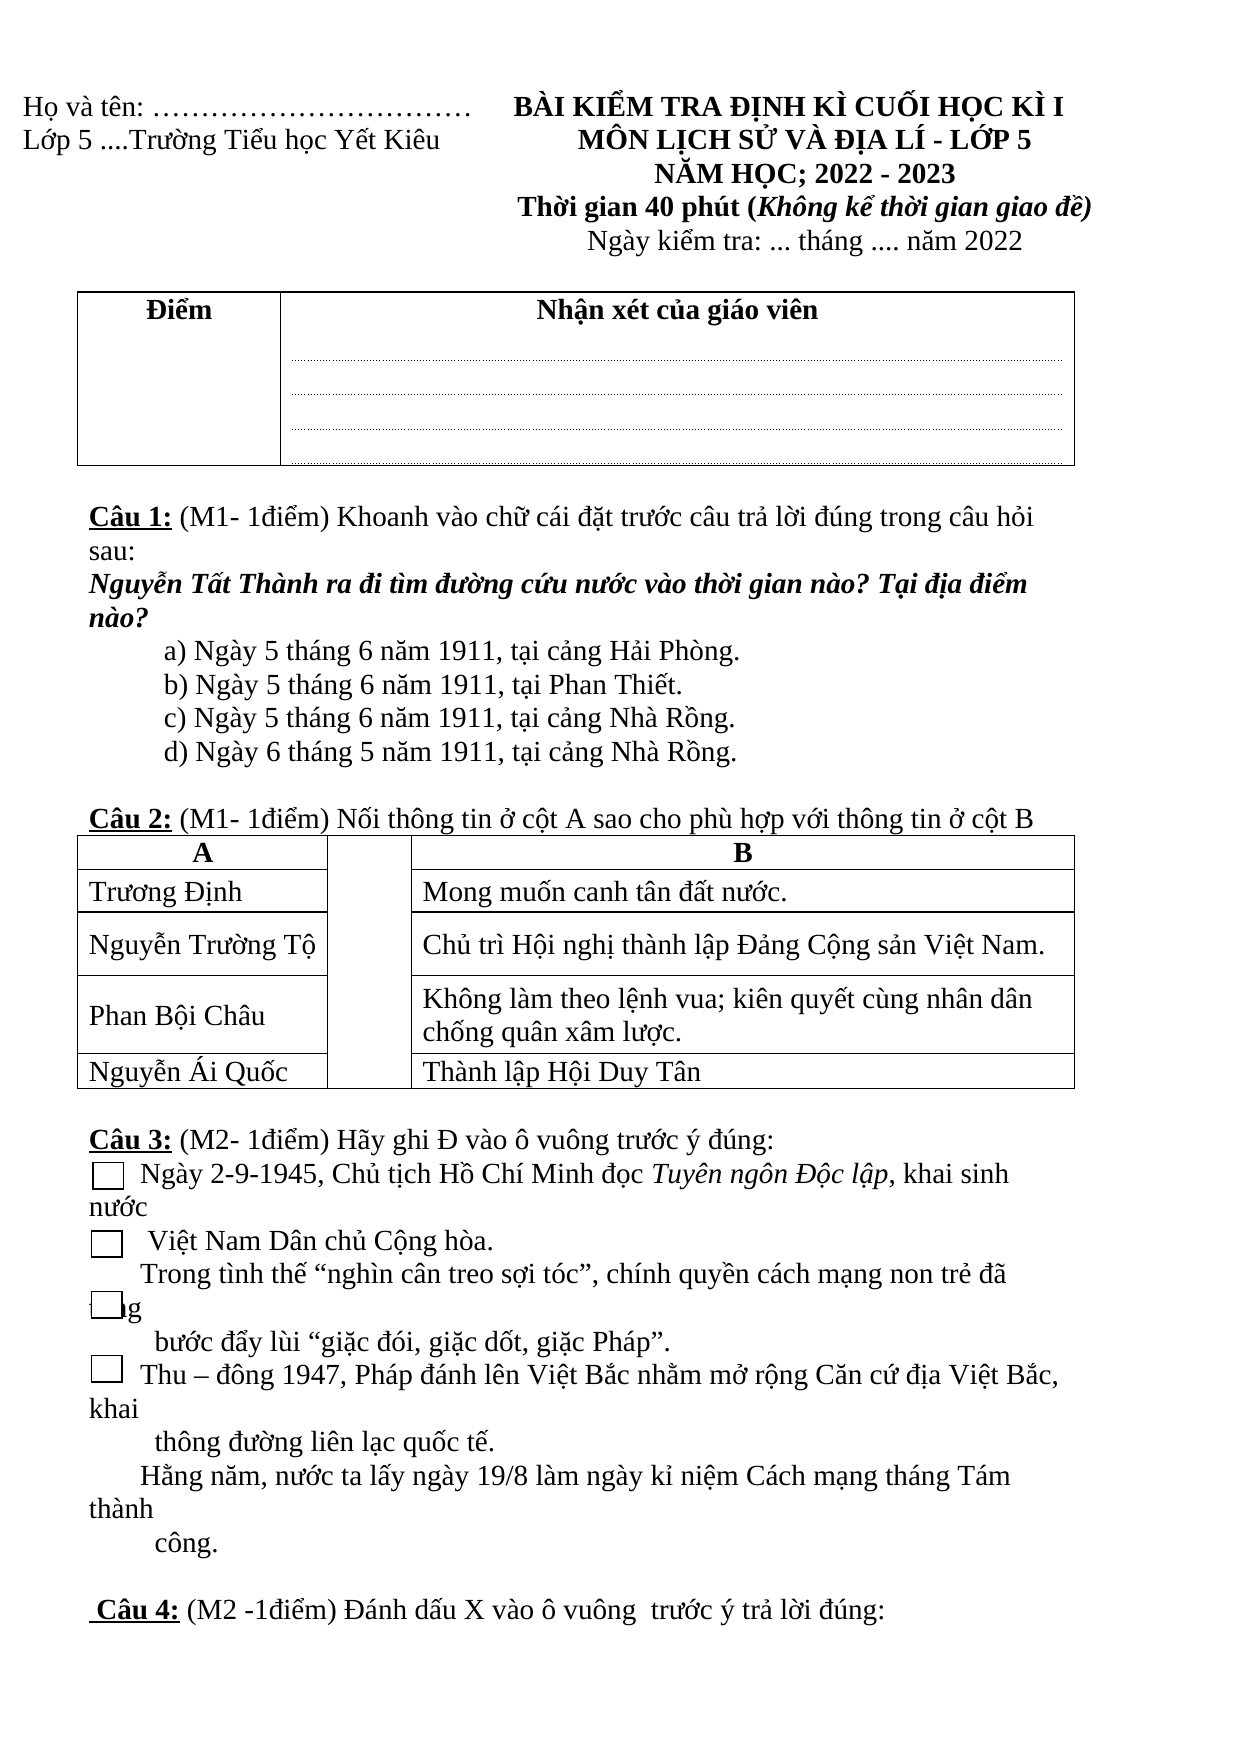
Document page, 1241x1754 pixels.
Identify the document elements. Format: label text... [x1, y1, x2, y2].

text c) Ngày 5 tháng 6 năm 1911, tại cảng Nhà Rồng. [89, 700, 1063, 734]
text Nguyễn Tất Thành ra đi tìm đường cứu nước vào thời gian nào? Tại địa điểm nào? [89, 566, 1063, 633]
text công. [89, 1525, 1063, 1558]
table_cell Trương Định [78, 870, 327, 911]
table_cell Không làm theo lệnh vua; kiên quyết cùng nhân dân chống quân xâm lược. [412, 976, 1074, 1053]
table_header Nhận xét của giáo viên [281, 293, 1074, 464]
table_cell Phan Bội Châu [78, 976, 327, 1053]
table_header Họ và tên: …………………………… Lớp 5 ....Trường Tiểu học Yết Kiêu [11, 89, 502, 258]
text Ngày 2-9-1945, Chủ tịch Hồ Chí Minh đọc Tuyên ngôn Độc lập, khai sinh nước [89, 1156, 1063, 1223]
table_cell Chủ trì Hội nghị thành lập Đảng Cộng sản Việt Nam. [412, 913, 1074, 975]
text Câu 3: (M2- 1điểm) Hãy ghi Đ vào ô vuông trước ý đúng: [89, 1122, 1063, 1156]
text b) Ngày 5 tháng 6 năm 1911, tại Phan Thiết. [89, 667, 1063, 700]
table_header A [78, 836, 327, 869]
table_cell Mong muốn canh tân đất nước. [412, 870, 1074, 911]
table_header [328, 836, 411, 1088]
text Trong tình thế “nghìn cân treo sợi tóc”, chính quyền cách mạng non trẻ đã từng [89, 1257, 1063, 1324]
text bước đẩy lùi “giặc đói, giặc dốt, giặc Pháp”. [89, 1324, 1063, 1357]
table_cell Nguyễn Trường Tộ [78, 913, 327, 975]
text d) Ngày 6 tháng 5 năm 1911, tại cảng Nhà Rồng. [89, 734, 1063, 767]
table_header BÀI KIỂM TRA ĐỊNH KÌ CUỐI HỌC KÌ I MÔN LỊCH SỬ VÀ ĐỊA LÍ - LỚP 5 NĂM HỌC; 2022 - 2023 Thời gian 40 phút (Không kể thời gian giao đề) Ngày kiểm tra: ... tháng .... năm 2022 [502, 89, 1107, 258]
text Hằng năm, nước ta lấy ngày 19/8 làm ngày kỉ niệm Cách mạng tháng Tám thành [89, 1458, 1063, 1525]
text Câu 2: (M1- 1điểm) Nối thông tin ở cột A sao cho phù hợp với thông tin ở cột B [89, 801, 1063, 834]
table_cell Nguyễn Ái Quốc [78, 1054, 327, 1088]
text Câu 4: (M2 -1điểm) Đánh dấu X vào ô vuông trước ý trả lời đúng: [89, 1592, 1063, 1626]
text thông đường liên lạc quốc tế. [89, 1424, 1063, 1458]
text Câu 1: (M1- 1điểm) Khoanh vào chữ cái đặt trước câu trả lời đúng trong câu hỏi sau: [89, 499, 1063, 566]
table_header Điểm [78, 293, 280, 464]
table_cell Thành lập Hội Duy Tân [412, 1054, 1074, 1088]
text Việt Nam Dân chủ Cộng hòa. [89, 1223, 1063, 1257]
table_header B [412, 836, 1074, 869]
text Thu – đông 1947, Pháp đánh lên Việt Bắc nhằm mở rộng Căn cứ địa Việt Bắc, khai [89, 1357, 1063, 1424]
text a) Ngày 5 tháng 6 năm 1911, tại cảng Hải Phòng. [89, 633, 1063, 667]
